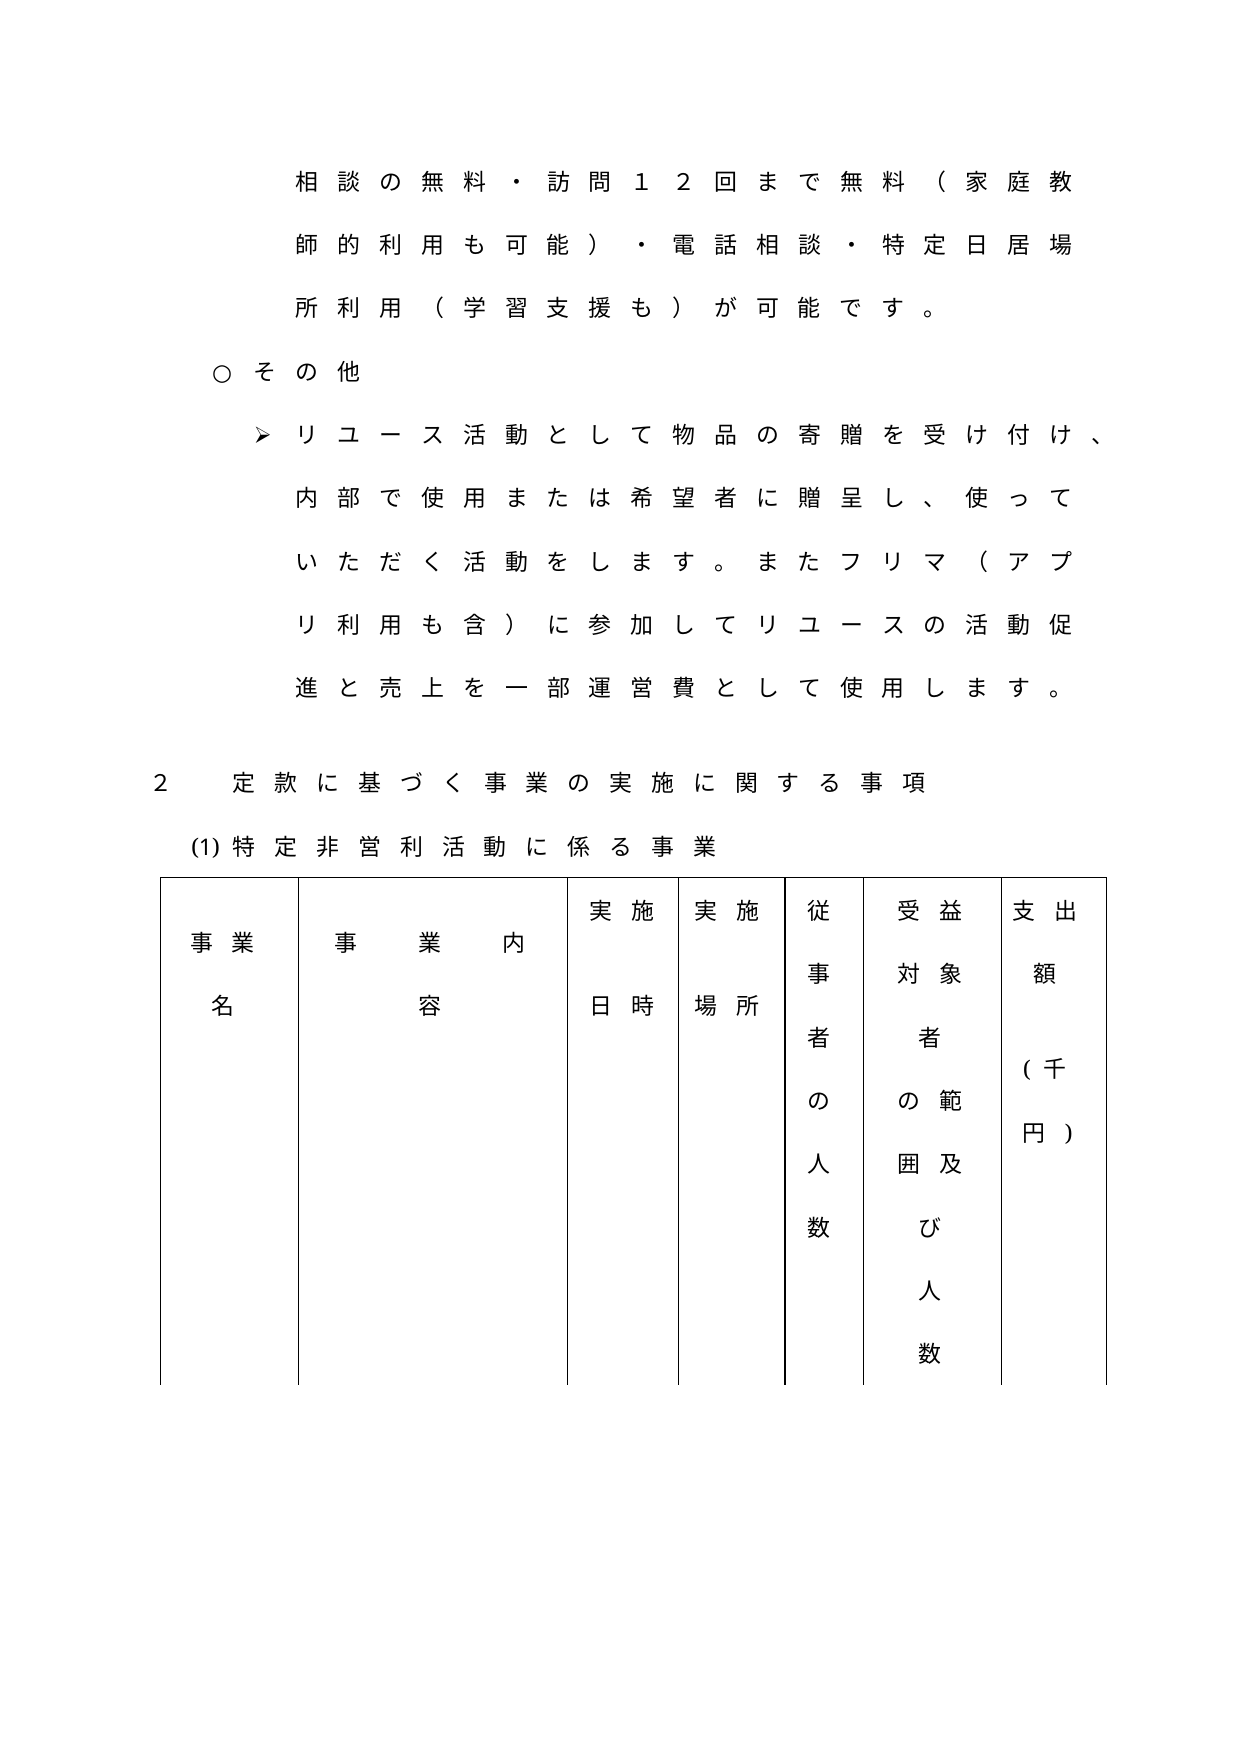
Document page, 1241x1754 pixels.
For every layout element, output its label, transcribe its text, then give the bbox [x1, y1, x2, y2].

table_header 事 業 内 容 [299, 878, 567, 1385]
text (1) 特定非営利活動に係る事業 [149, 814, 1091, 877]
list その他 [193, 339, 1091, 402]
text ２ 定款に基づく事業の実施に関する事項 [149, 750, 1091, 814]
table_header 事業名 [161, 878, 298, 1385]
table_header 実施 日時 [568, 878, 678, 1385]
table_header 実施 場所 [679, 878, 784, 1385]
table_header 受益対象者 の範囲及び 人 数 [864, 878, 1001, 1385]
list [237, 149, 1091, 339]
table_header 従事者 の人数 [786, 878, 863, 1385]
table_header 支出額 (千円) [1002, 878, 1106, 1385]
list リユース活動として物品の寄贈を受け付け、内部で使用または希望者に贈呈し、使っていただく活動をします。またフリマ（アプリ利用も含）に参加してリユースの活動促進と売上を一部運営費として使用します。 [237, 402, 1091, 719]
